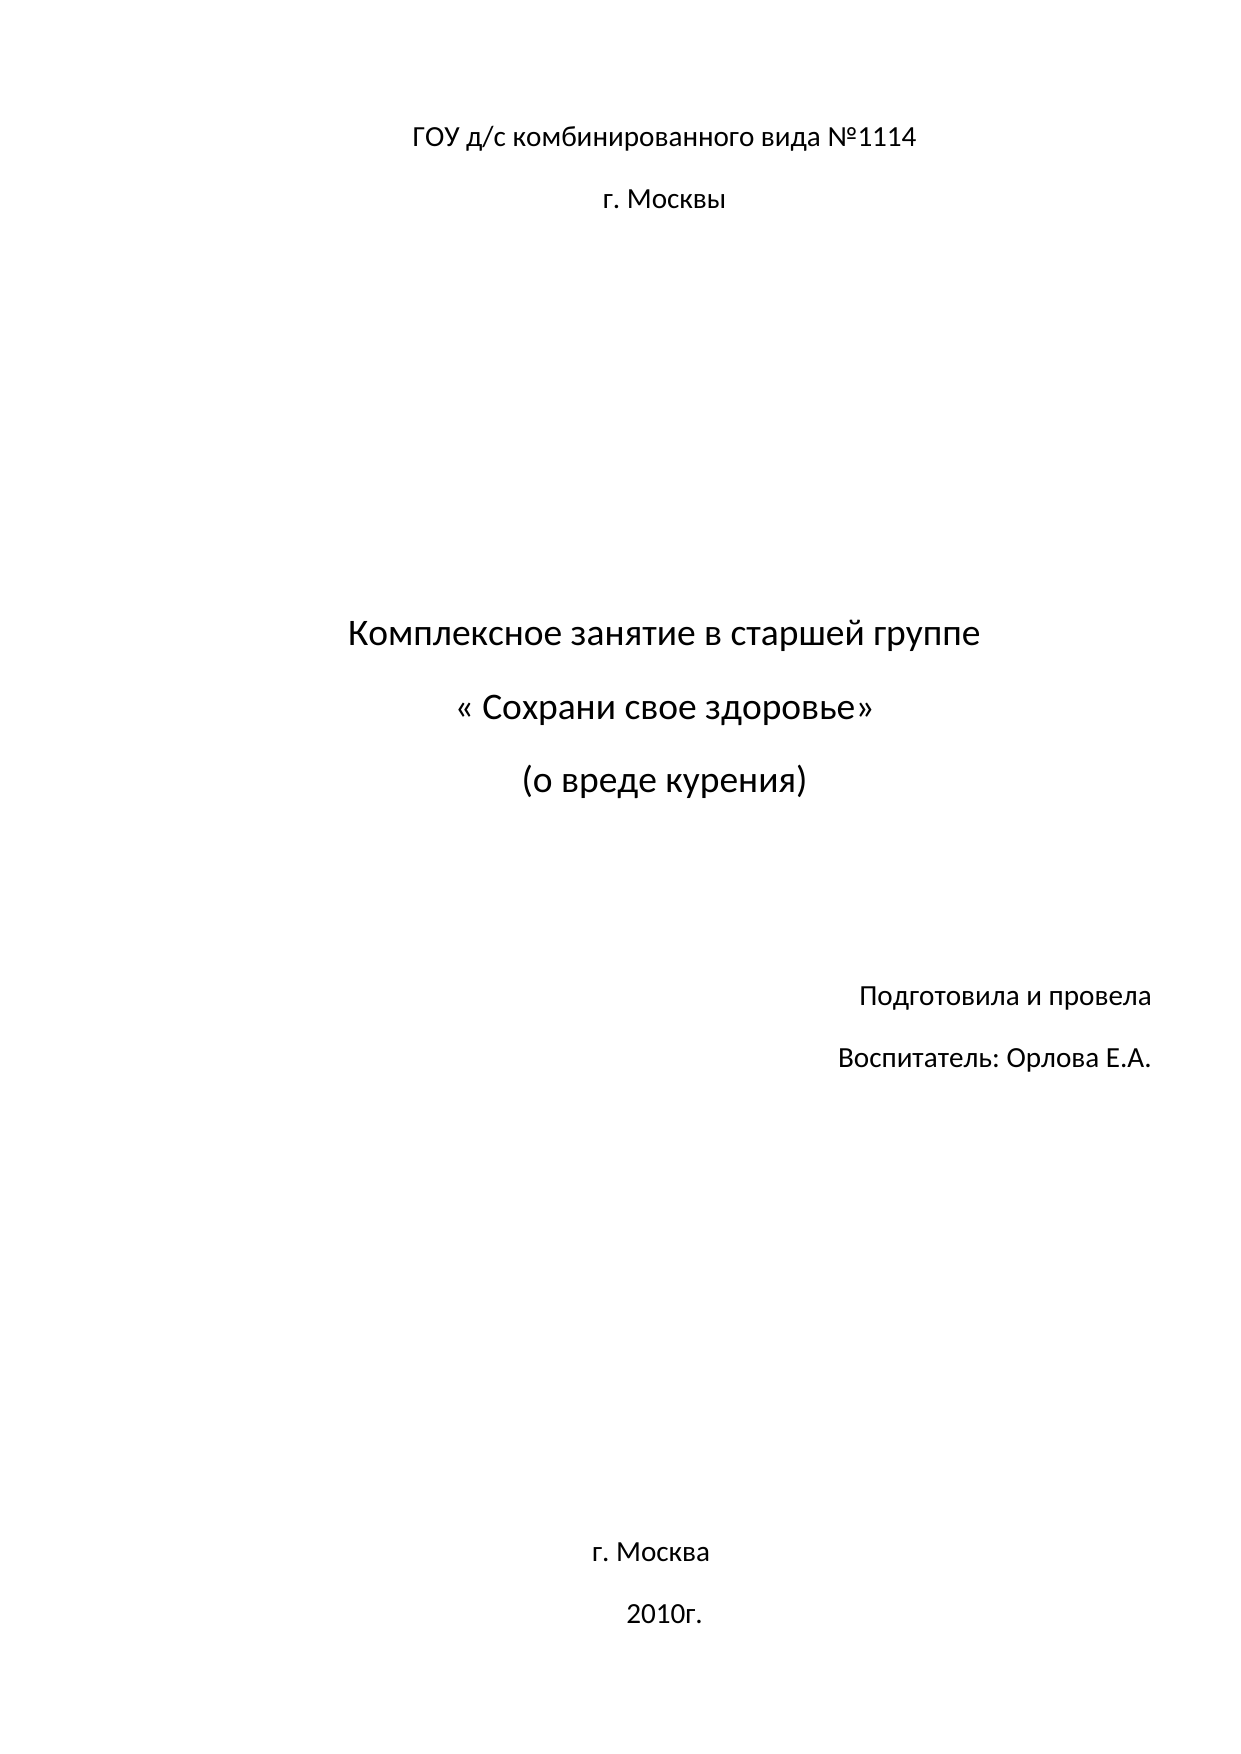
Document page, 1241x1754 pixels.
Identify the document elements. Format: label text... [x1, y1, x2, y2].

text 2010г. [177, 1595, 1152, 1630]
text г. Москва [177, 1533, 1152, 1569]
text Подготовила и провела [177, 977, 1152, 1013]
text Комплексное занятие в старшей группе [177, 609, 1152, 655]
text г. Москвы [177, 180, 1152, 216]
text ГОУ д/с комбинированного вида №1114 [177, 118, 1152, 154]
text Воспитатель: Орлова Е.А. [177, 1039, 1152, 1074]
text « Сохрани свое здоровье» [177, 683, 1152, 729]
text (о вреде курения) [177, 756, 1152, 802]
